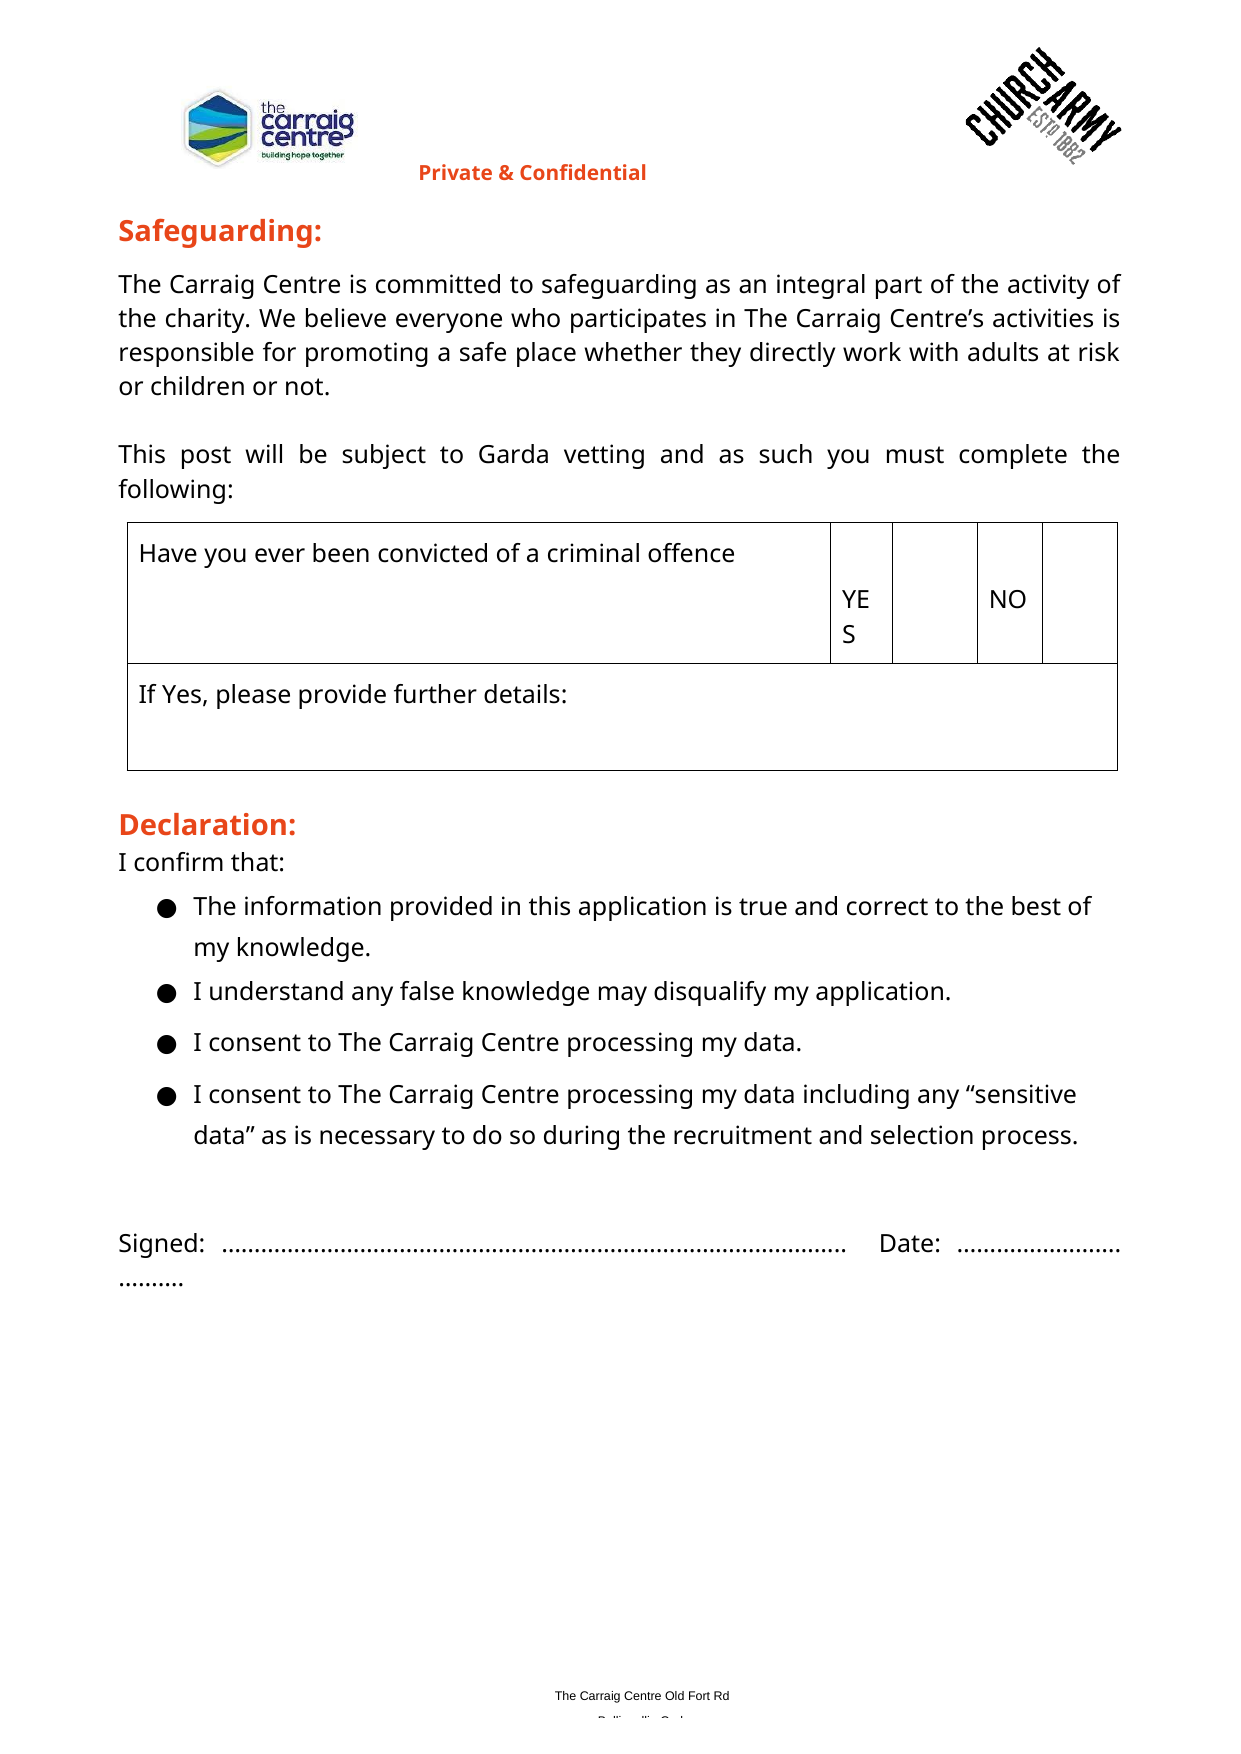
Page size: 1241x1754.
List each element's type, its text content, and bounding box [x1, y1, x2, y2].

picture [965, 47, 1122, 165]
table_header YES [831, 523, 892, 663]
text The Carraig Centre is committed to safeguarding as an integral part of the activity of the charity. We believe everyone who participates in The Carraig Centre’s activities is responsible for promoting a safe place whether they directly work with adults at risk or children or not. [118, 267, 1122, 403]
text I confirm that: [118, 844, 1122, 878]
table_header [893, 523, 977, 663]
table_header NO [978, 523, 1042, 663]
list The information provided in this application is true and correct to the best of my knowledge. [156, 878, 1122, 964]
list I consent to The Carraig Centre processing my data including any “sensitive data” as is necessary to do so during the recruitment and selection process. [156, 1066, 1122, 1151]
text This post will be subject to Garda vetting and as such you must complete the following: [118, 437, 1122, 505]
list I consent to The Carraig Centre processing my data. [156, 1015, 1122, 1066]
table_header Have you ever been convicted of a criminal offence [128, 523, 830, 663]
picture [118, 73, 414, 180]
table_header [1043, 523, 1117, 663]
text Declaration: [118, 804, 1122, 844]
text Safeguarding: [118, 210, 1122, 250]
table_cell If Yes, please provide further details: [128, 664, 1117, 769]
list I understand any false knowledge may disqualify my application. [156, 964, 1122, 1015]
text Signed: ………………………………………………………………………………….. Date: …………………….………. [118, 1225, 1122, 1293]
